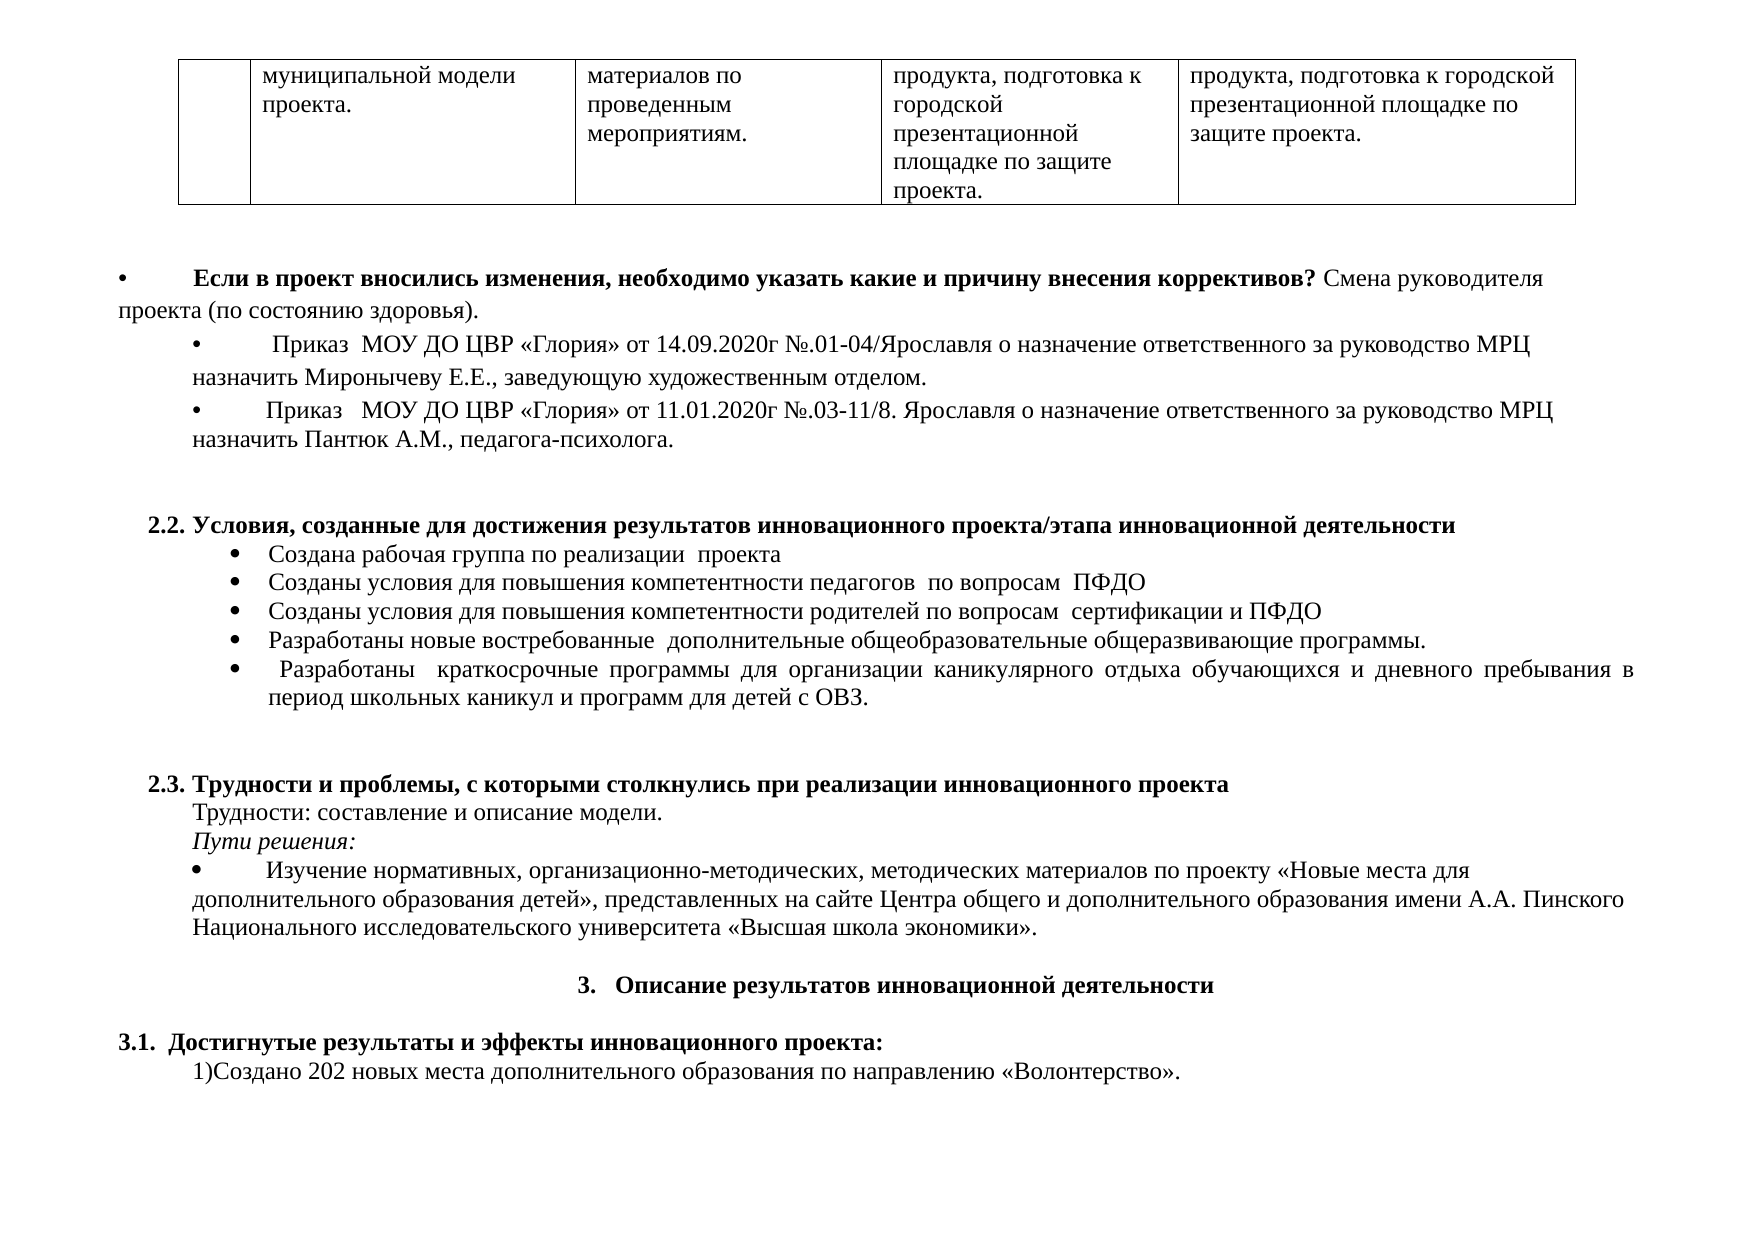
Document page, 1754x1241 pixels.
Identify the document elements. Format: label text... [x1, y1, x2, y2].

list Приказ МОУ ДО ЦВР «Глория» от 14.09.2020г №.01-04/Ярославля о назначение ответственного за руководство МРЦ назначить Миронычеву Е.Е., заведующую художественным отделом. [192, 329, 1606, 391]
list Разработаны краткосрочные программы для организации каникулярного отдыха обучающихся и дневного пребывания в период школьных каникул и программ для детей с ОВЗ. [231, 654, 1636, 711]
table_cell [576, 60, 881, 204]
list Разработаны новые востребованные дополнительные общеобразовательные общеразвивающие программы. [231, 625, 1636, 654]
list Созданы условия для повышения компетентности родителей по вопросам сертификации и ПФДО [231, 596, 1636, 625]
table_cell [251, 60, 575, 204]
table_cell 13 [179, 60, 250, 204]
text 1)Создано 202 новых места дополнительного образования по направлению «Волонтерство». [192, 1056, 1636, 1085]
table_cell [1179, 60, 1575, 204]
list Условия, созданные для достижения результатов инновационного проекта/этапа инновационной деятельности [148, 510, 1636, 539]
text 3.1. Достигнутые результаты и эффекты инновационного проекта: [118, 1027, 1636, 1056]
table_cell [882, 60, 1178, 204]
list Создана рабочая группа по реализации проекта [231, 539, 1636, 567]
text Пути решения: [192, 826, 1636, 855]
list Трудности и проблемы, с которыми столкнулись при реализации инновационного проекта [148, 769, 1636, 797]
list Изучение нормативных, организационно-методических, методических материалов по проекту «Новые места для дополнительного образования детей», представленных на сайте Центра общего и дополнительного образования имени А.А. Пинского Национального исследовательского университета «Высшая школа экономики». [192, 855, 1636, 941]
list Созданы условия для повышения компетентности педагогов по вопросам ПФДО [231, 567, 1636, 596]
list Описание результатов инновационной деятельности [156, 970, 1636, 999]
list Приказ МОУ ДО ЦВР «Глория» от 11.01.2020г №.03-11/8. Ярославля о назначение ответственного за руководство МРЦ назначить Пантюк А.М., педагога-психолога. [192, 395, 1606, 452]
list Если в проект вносились изменения, необходимо указать какие и причину внесения коррективов? Смена руководителя проекта (по состоянию здоровья). [118, 262, 1606, 324]
text Трудности: составление и описание модели. [192, 797, 1636, 826]
